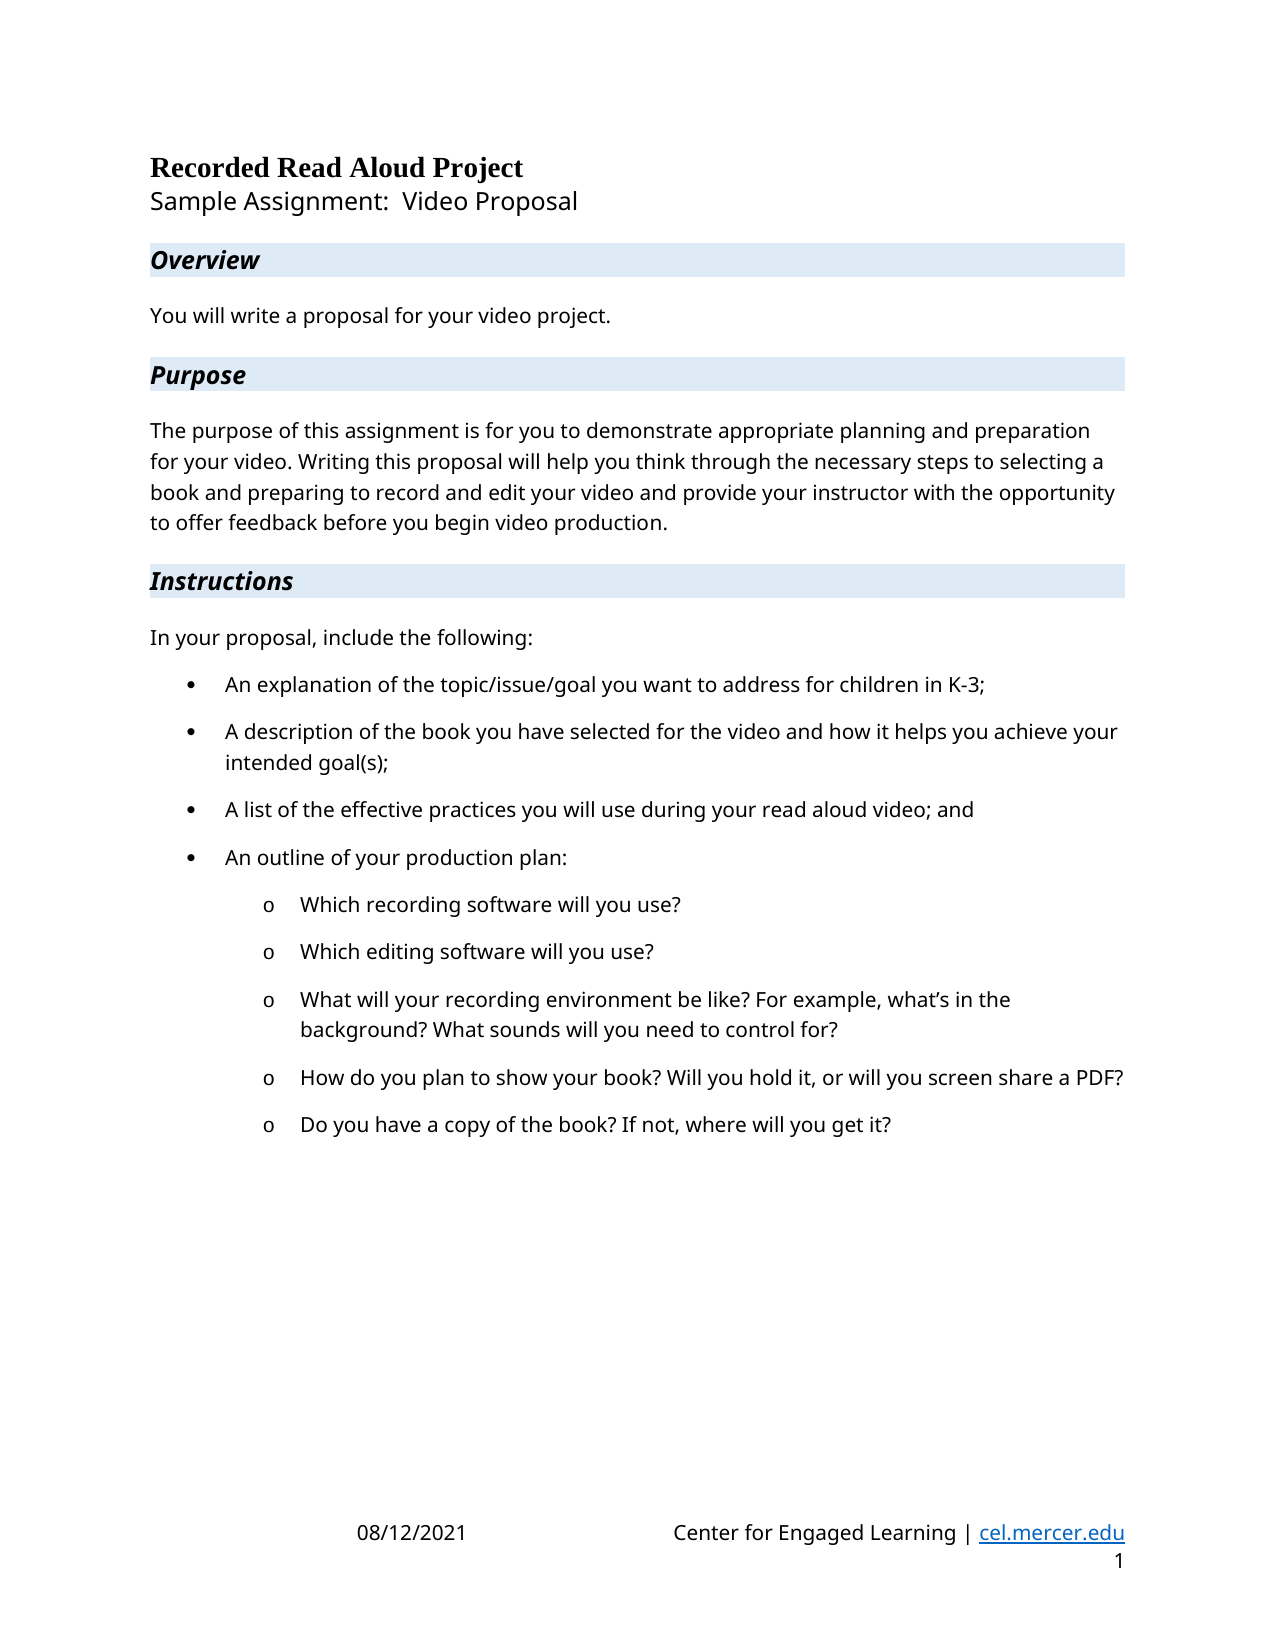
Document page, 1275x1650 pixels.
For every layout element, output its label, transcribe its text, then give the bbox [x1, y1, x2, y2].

text Recorded Read Aloud Project [150, 150, 1125, 183]
text The purpose of this assignment is for you to demonstrate appropriate planning and preparation for your video. Writing this proposal will help you think through the necessary steps to selecting a book and preparing to record and edit your video and provide your instructor with the opportunity to offer feedback before you begin video production. [150, 416, 1125, 537]
text Sample Assignment: Video Proposal [150, 183, 1125, 218]
subtitle Instructions [150, 564, 1125, 598]
subtitle Purpose [150, 357, 1125, 391]
list How do you plan to show your book? Will you hold it, or will you screen share a PDF? [262, 1063, 1125, 1091]
list A list of the effective practices you will use during your read aloud video; and [187, 795, 1125, 824]
list An outline of your production plan: [187, 843, 1125, 871]
text In your proposal, include the following: [150, 623, 1125, 651]
list Which editing software will you use? [262, 937, 1125, 966]
subtitle Overview [150, 243, 1125, 277]
list What will your recording environment be like? For example, what’s in the background? What sounds will you need to control for? [262, 985, 1125, 1044]
list A description of the book you have selected for the video and how it helps you achieve your intended goal(s); [187, 717, 1125, 777]
list An explanation of the topic/issue/goal you want to address for children in K-3; [187, 670, 1125, 699]
list Do you have a copy of the book? If not, where will you get it? [262, 1110, 1125, 1139]
text You will write a proposal for your video project. [150, 302, 1125, 330]
list Which recording software will you use? [262, 890, 1125, 918]
